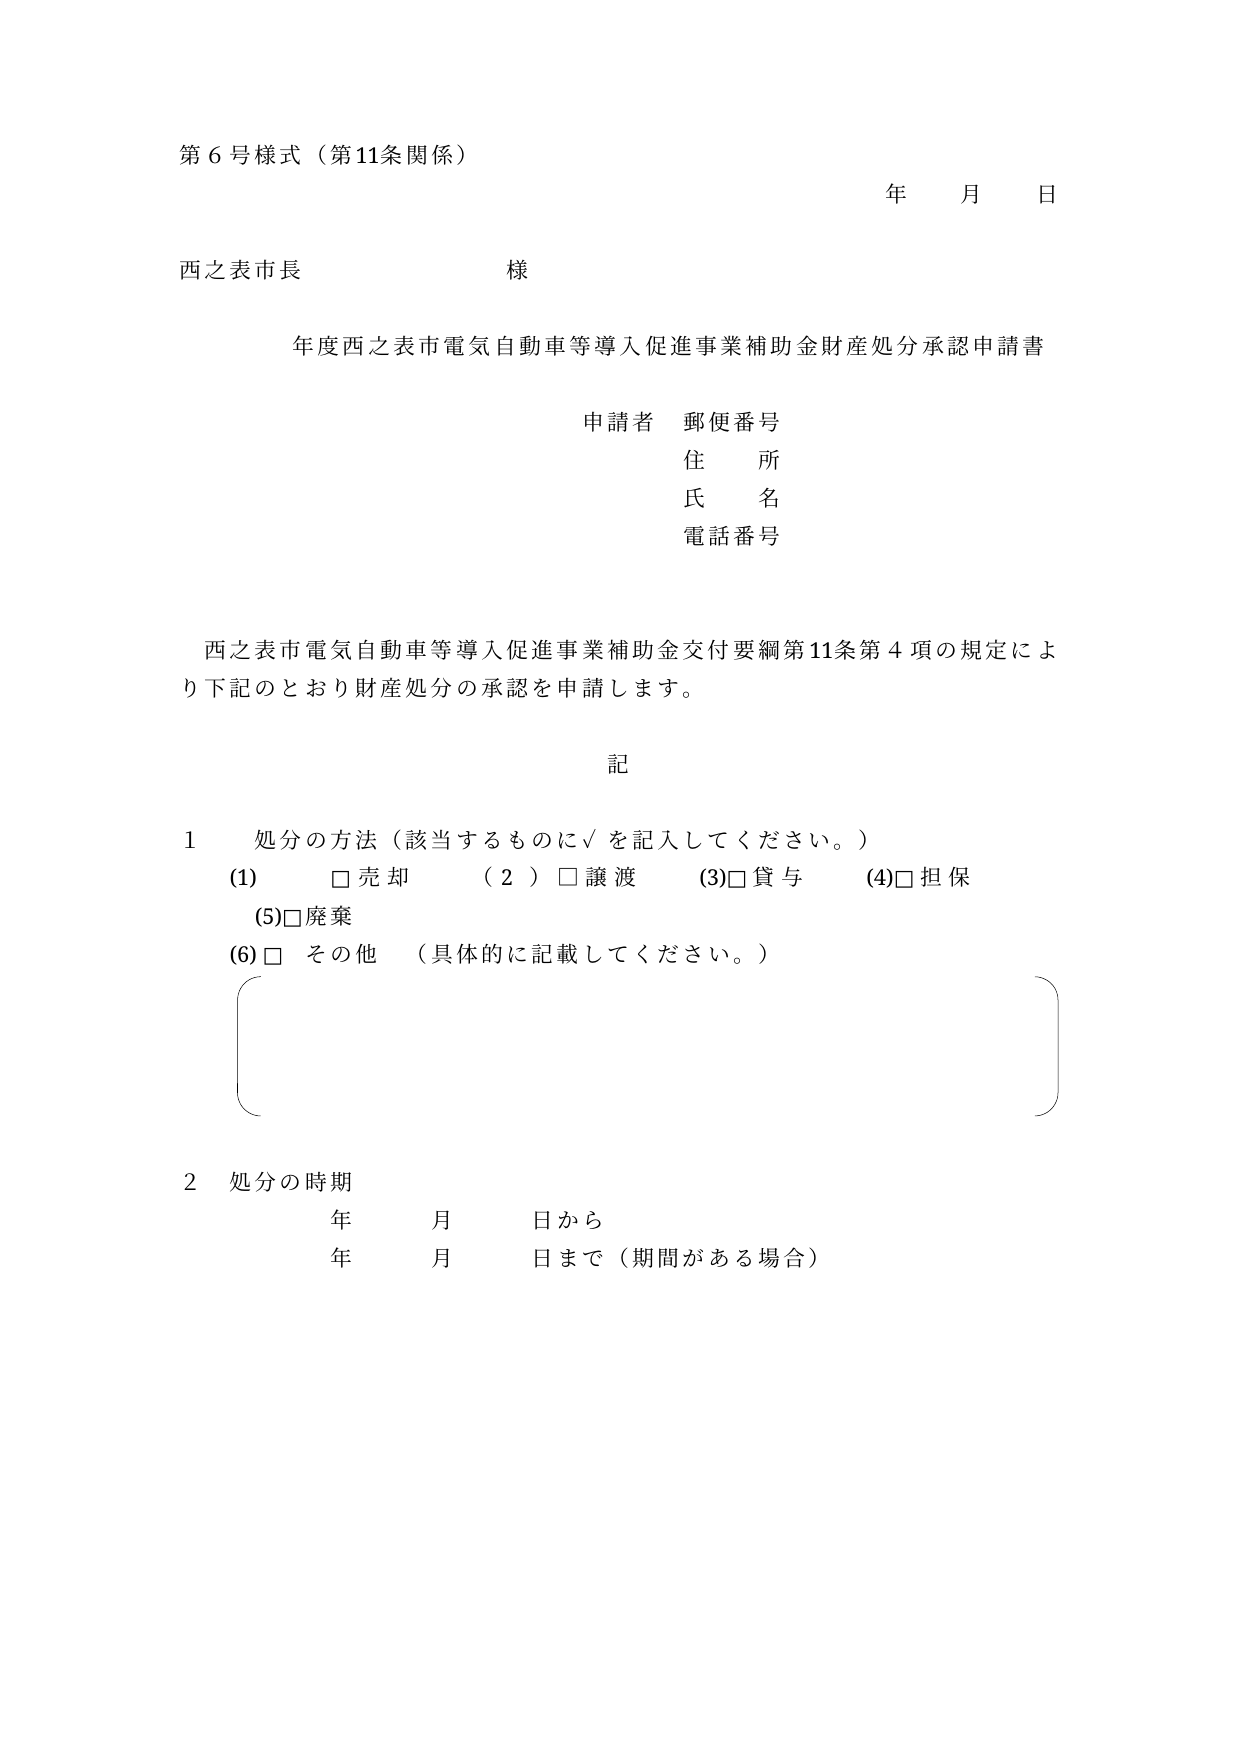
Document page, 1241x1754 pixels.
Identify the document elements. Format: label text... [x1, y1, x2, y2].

text １ 処分の方法（該当するものに✓を記入してください。） [179, 820, 1061, 858]
text 第６号様式（第11条関係） [179, 136, 1061, 173]
text 年 月 日まで（期間がある場合） [171, 1238, 974, 1276]
text 住 所 [204, 440, 974, 478]
text 記 [179, 744, 1061, 782]
text 年度西之表市電気自動車等導入促進事業補助金財産処分承認申請書 [179, 326, 1061, 364]
text 西之表市電気自動車等導入促進事業補助金交付要綱第11条第４項の規定により下記のとおり財産処分の承認を申請します。 [179, 630, 1061, 706]
text 氏 名 [204, 478, 1091, 516]
text 電話番号 [204, 516, 1091, 554]
text 申請者 郵便番号 [204, 402, 974, 440]
text 年 月 日から [179, 1200, 974, 1238]
text ２ 処分の時期 [179, 1162, 974, 1200]
text 西之表市長 様 [179, 249, 1061, 288]
text (6) □その他 （具体的に記載してください。） [209, 934, 974, 972]
list □売却 （2）□譲渡 (3)□貸与 (4)□担保 (5)□廃棄 [209, 858, 974, 934]
text 年 月 日 [179, 173, 1061, 212]
